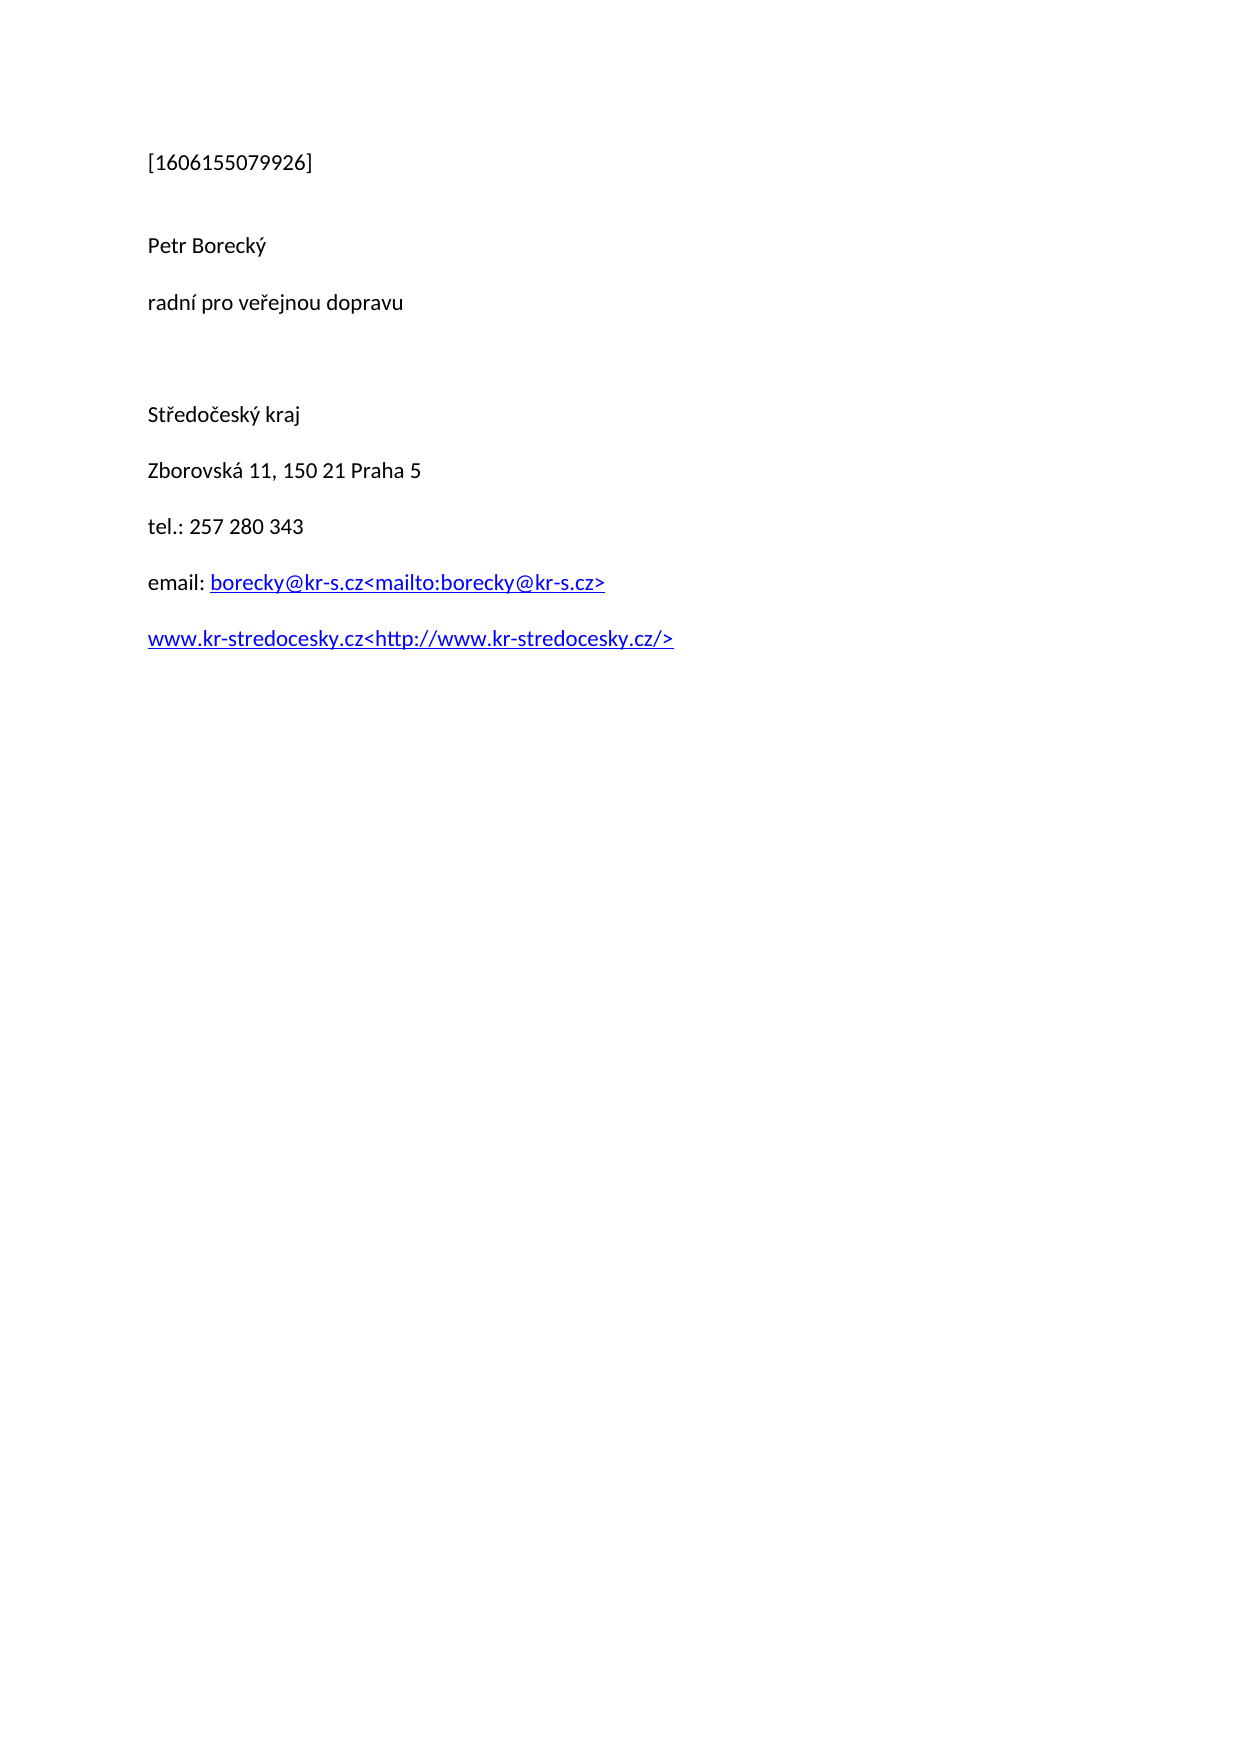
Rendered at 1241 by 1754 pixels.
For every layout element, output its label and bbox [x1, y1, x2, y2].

text [148, 148, 1093, 652]
